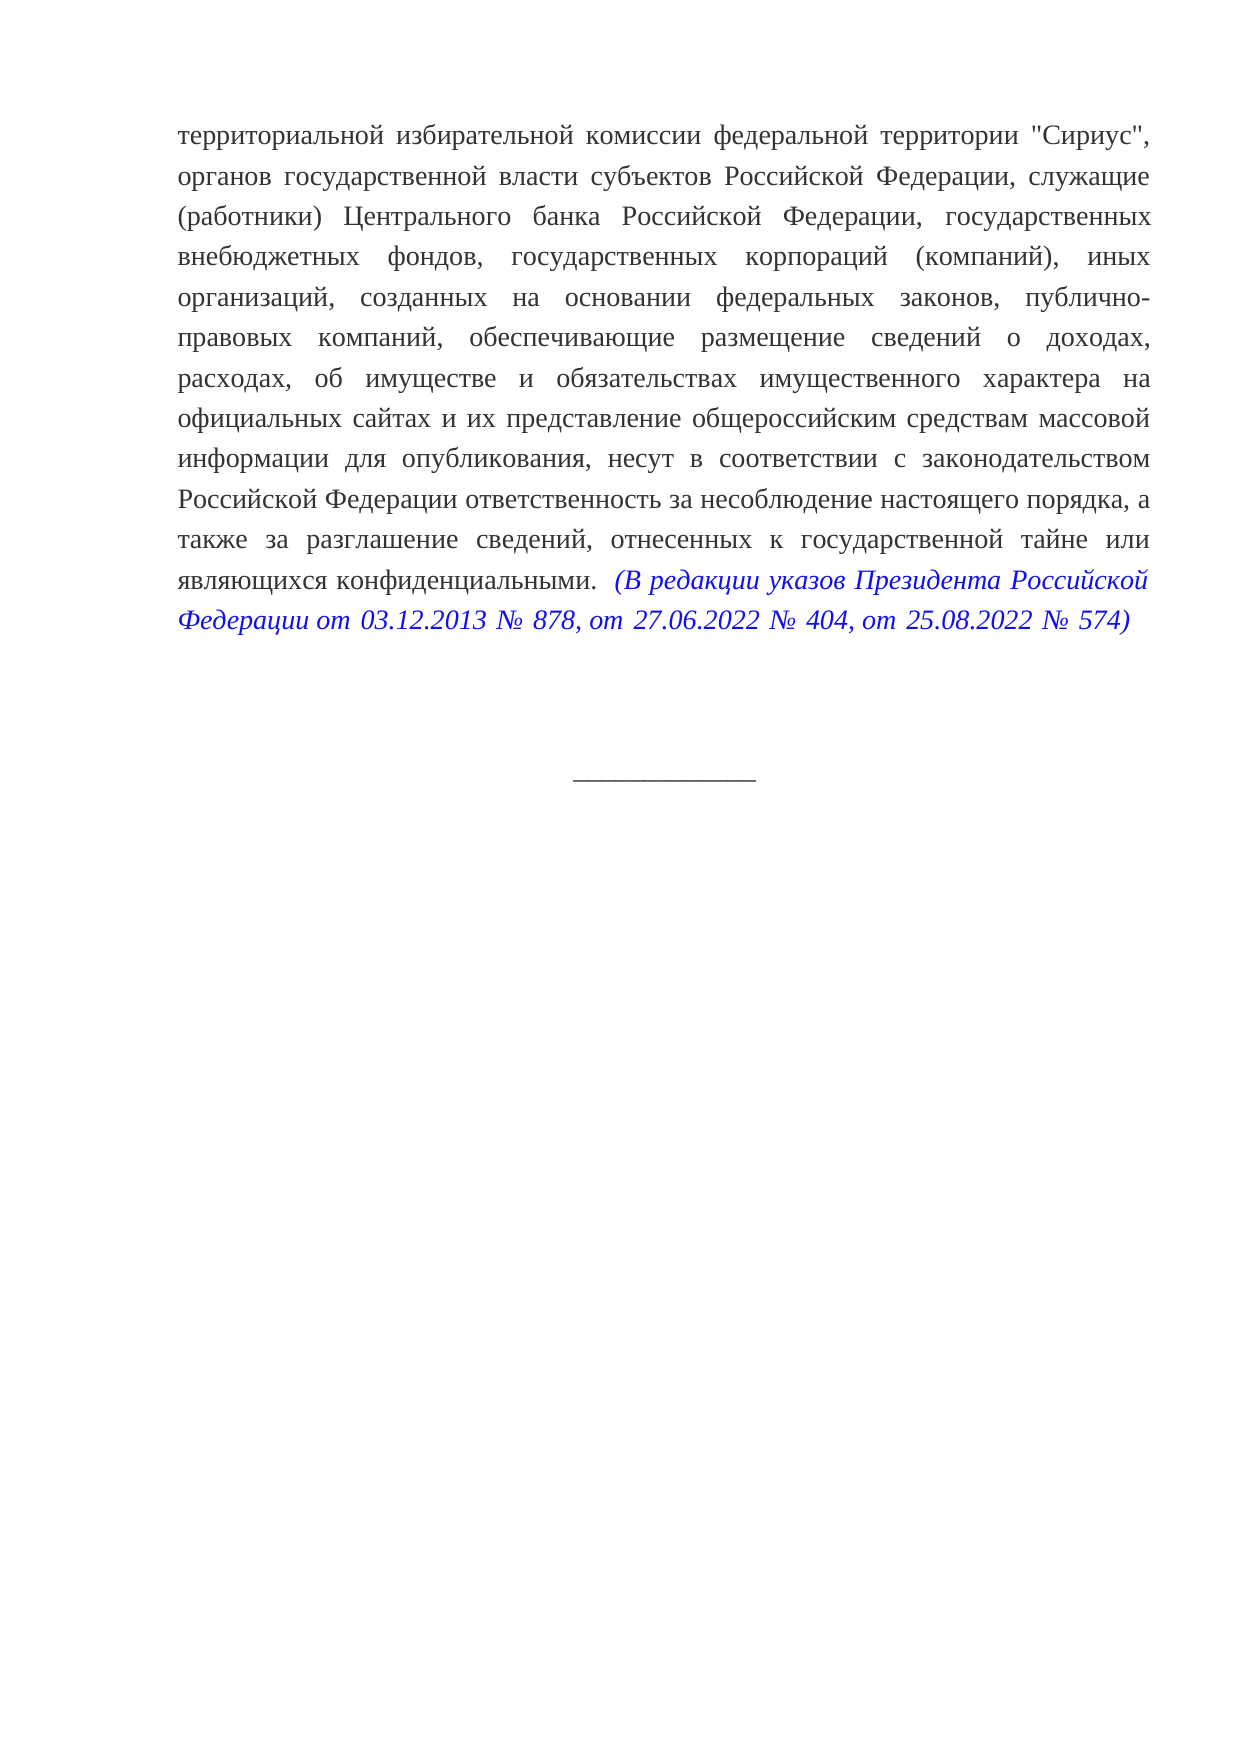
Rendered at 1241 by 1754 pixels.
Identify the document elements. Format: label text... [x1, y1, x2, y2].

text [177, 118, 1152, 636]
text _____________ [247, 752, 1081, 785]
